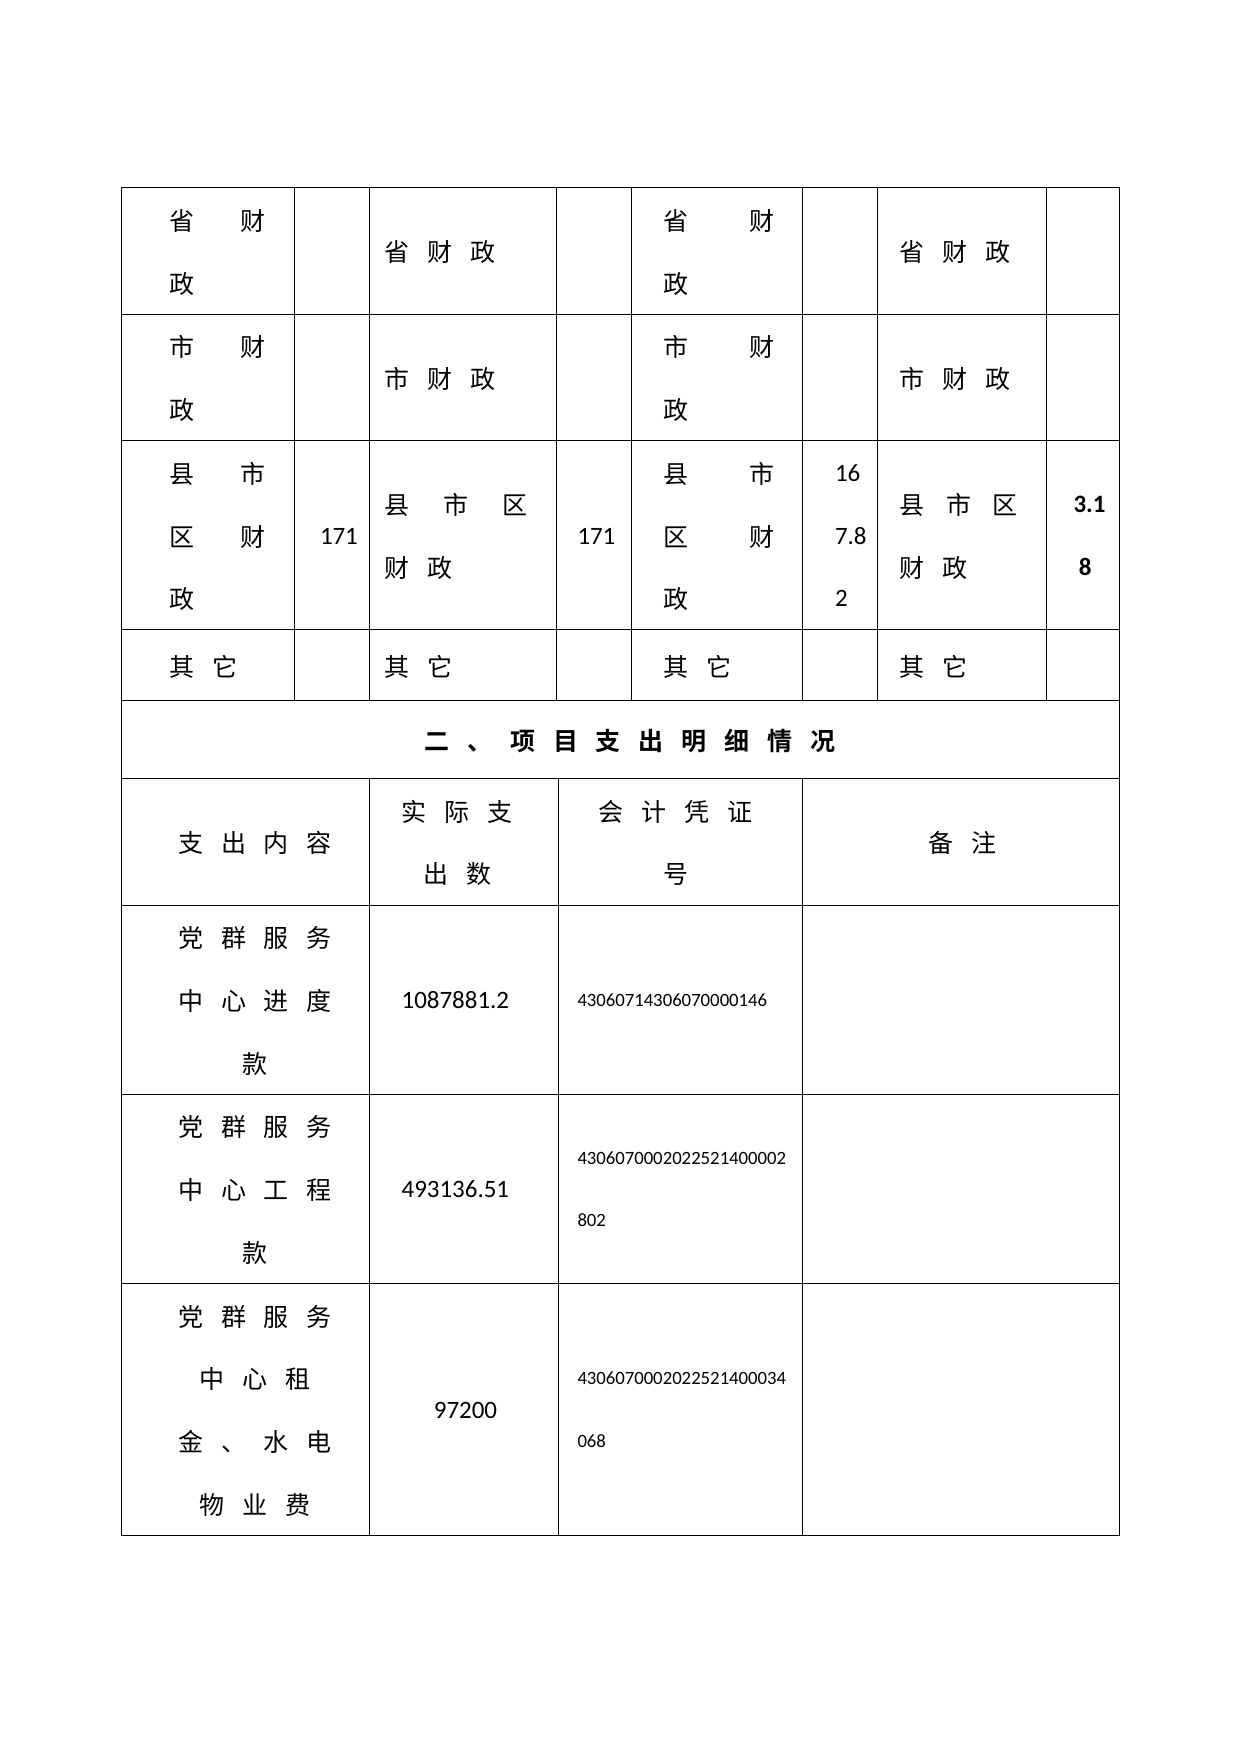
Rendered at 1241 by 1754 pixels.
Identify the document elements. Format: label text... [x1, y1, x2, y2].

table_cell [295, 188, 369, 314]
table_cell 备注 [803, 779, 1119, 904]
table_cell [557, 630, 631, 700]
table_cell [1047, 315, 1119, 440]
table_cell 1087881.2 [370, 906, 558, 1094]
table_cell [803, 315, 877, 440]
table_cell 省财政 [878, 188, 1046, 314]
table_cell 党群服务中心租金、水电物业费 [122, 1284, 369, 1535]
table_cell 县市区财政 [878, 441, 1046, 629]
table_cell [1047, 630, 1119, 700]
table_cell [803, 1284, 1119, 1535]
table_cell 171 [557, 441, 631, 629]
table_cell 实际支出数 [370, 779, 558, 904]
table_cell 97200 [370, 1284, 558, 1535]
table_cell 3.18 [1047, 441, 1119, 629]
table_cell 其它 [632, 630, 802, 700]
table_cell 会计凭证号 [559, 779, 802, 904]
table_cell 县市区财政 [370, 441, 556, 629]
table_cell 支出内容 [122, 779, 369, 904]
table_cell [295, 630, 369, 700]
table_cell 县市区财政 [632, 441, 802, 629]
table_cell [803, 630, 877, 700]
table_cell 167.82 [803, 441, 877, 629]
table_cell 省财政 [122, 188, 294, 314]
table_cell [557, 315, 631, 440]
table_cell [803, 906, 1119, 1094]
table_cell [803, 1095, 1119, 1283]
table_cell 市财政 [632, 315, 802, 440]
table_cell 其它 [878, 630, 1046, 700]
table_cell 其它 [370, 630, 556, 700]
table_cell 其它 [122, 630, 294, 700]
table_cell 二、项目支出明细情况 [122, 701, 1119, 778]
table_cell 市财政 [122, 315, 294, 440]
table_cell 171 [295, 441, 369, 629]
table_cell 党群服务中心工程款 [122, 1095, 369, 1283]
table_cell [295, 315, 369, 440]
table_cell 43060714306070000146 [559, 906, 802, 1094]
table_cell 市财政 [370, 315, 556, 440]
table_cell 4306070002022521400034068 [559, 1284, 802, 1535]
table_cell 4306070002022521400002802 [559, 1095, 802, 1283]
table_cell 493136.51 [370, 1095, 558, 1283]
table_cell 省财政 [632, 188, 802, 314]
table_cell 党群服务中心进度款 [122, 906, 369, 1094]
table_cell 市财政 [878, 315, 1046, 440]
table_cell [803, 188, 877, 314]
table_cell [557, 188, 631, 314]
table_cell [1047, 188, 1119, 314]
table_cell 县市区财政 [122, 441, 294, 629]
table_cell 省财政 [370, 188, 556, 314]
